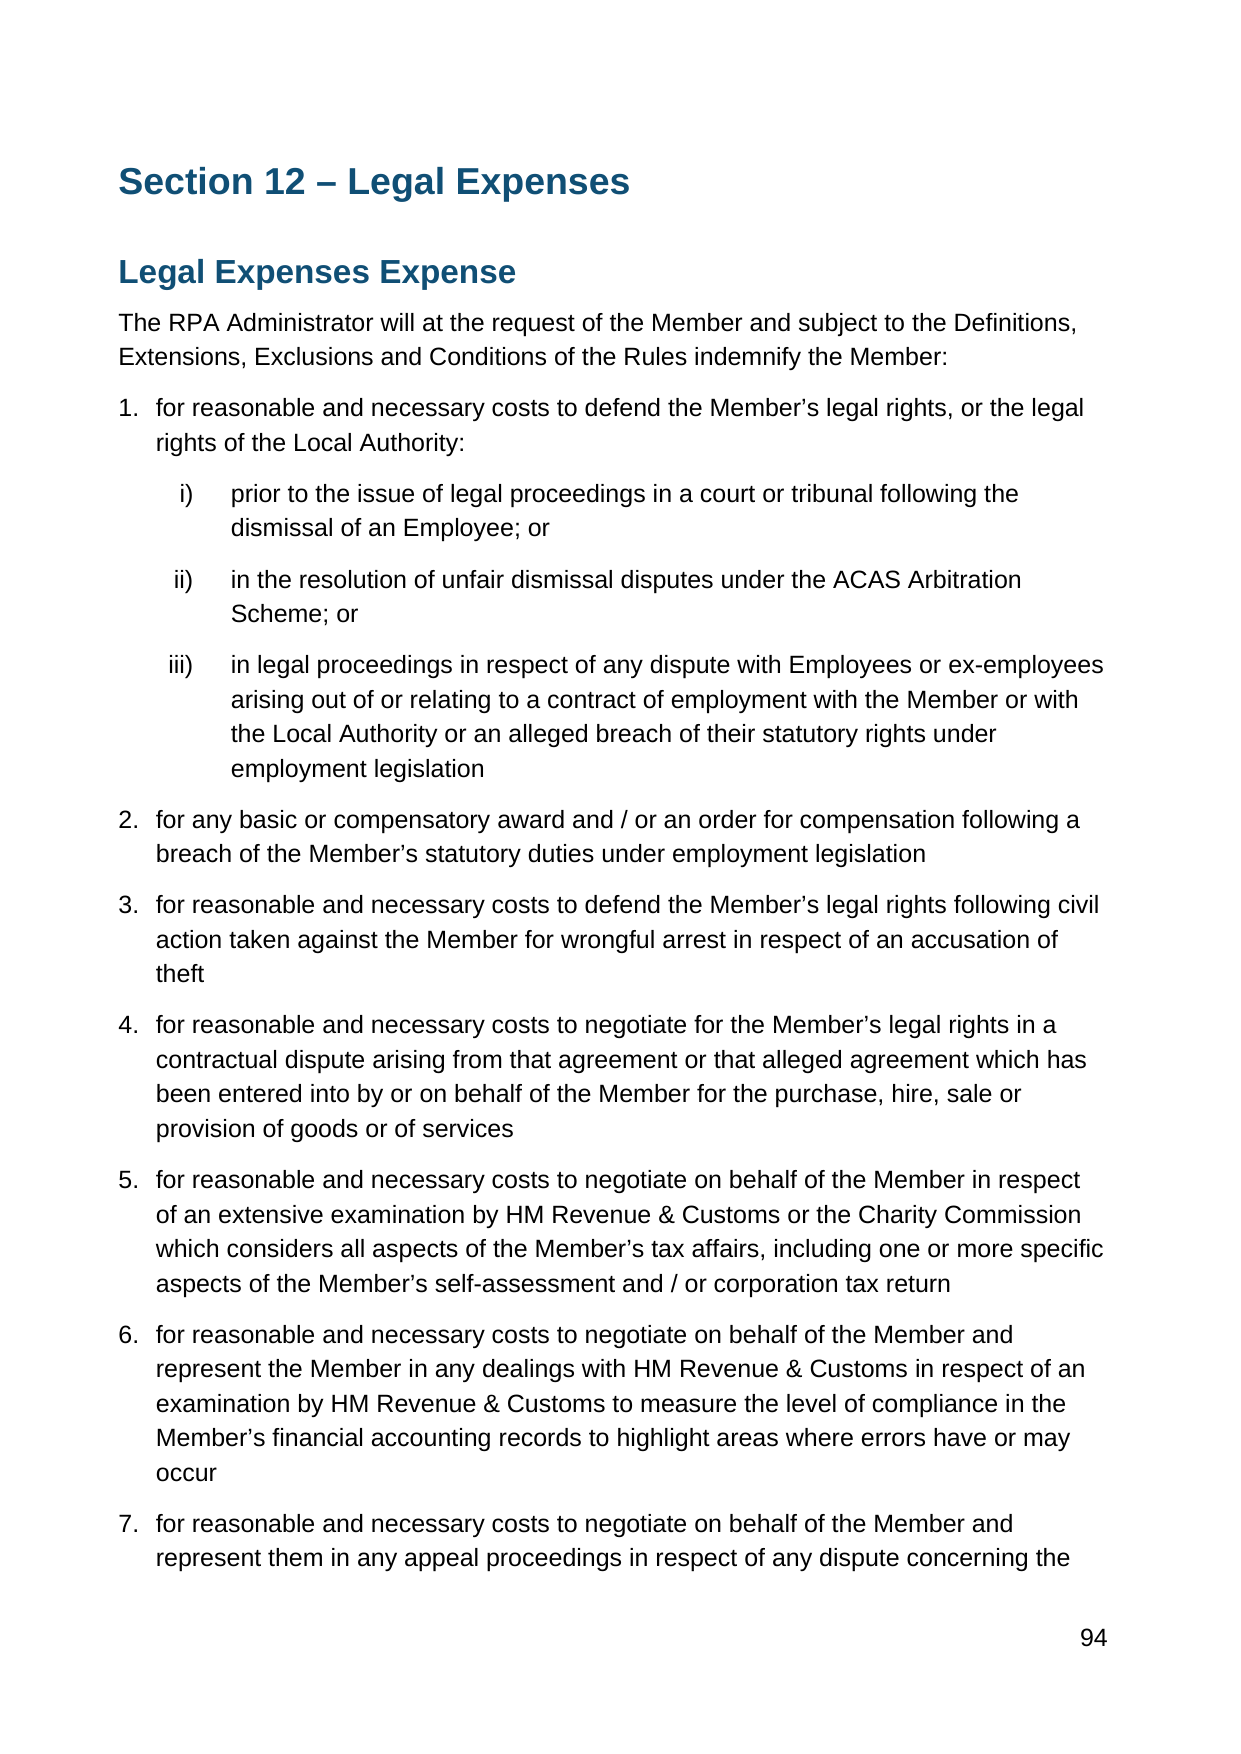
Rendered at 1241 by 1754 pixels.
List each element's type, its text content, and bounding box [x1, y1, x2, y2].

subtitle Legal Expenses Expense [118, 253, 1107, 291]
list for reasonable and necessary costs to negotiate on behalf of the Member in respect of an extensive examination by HM Revenue & Customs or the Charity Commission which considers all aspects of the Member’s tax affairs, including one or more specific aspects of the Member’s self-assessment and / or corporation tax return [118, 1165, 1107, 1297]
text The RPA Administrator will at the request of the Member and subject to the Definitions, Extensions, Exclusions and Conditions of the Rules indemnify the Member: [118, 308, 1107, 371]
list for reasonable and necessary costs to negotiate for the Member’s legal rights in a contractual dispute arising from that agreement or that alleged agreement which has been entered into by or on behalf of the Member for the purchase, hire, sale or provision of goods or of services [118, 1011, 1107, 1143]
list in legal proceedings in respect of any dispute with Employees or ex-employees arising out of or relating to a contract of employment with the Member or with the Local Authority or an alleged breach of their statutory rights under employment legislation [193, 650, 1107, 782]
list in the resolution of unfair dismissal disputes under the ACAS Arbitration Scheme; or [193, 564, 1107, 628]
subtitle Section 12 – Legal Expenses [118, 159, 1107, 203]
list prior to the issue of legal proceedings in a court or tribunal following the dismissal of an Employee; or [193, 479, 1107, 542]
list for reasonable and necessary costs to defend the Member’s legal rights following civil action taken against the Member for wrongful arrest in respect of an accusation of theft [118, 890, 1107, 988]
list for reasonable and necessary costs to defend the Member’s legal rights, or the legal rights of the Local Authority: [118, 393, 1107, 457]
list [118, 1509, 1107, 1572]
list for reasonable and necessary costs to negotiate on behalf of the Member and represent the Member in any dealings with HM Revenue & Customs in respect of an examination by HM Revenue & Customs to measure the level of compliance in the Member’s financial accounting records to highlight areas where errors have or may occur [118, 1320, 1107, 1486]
list for any basic or compensatory award and / or an order for compensation following a breach of the Member’s statutory duties under employment legislation [118, 805, 1107, 868]
